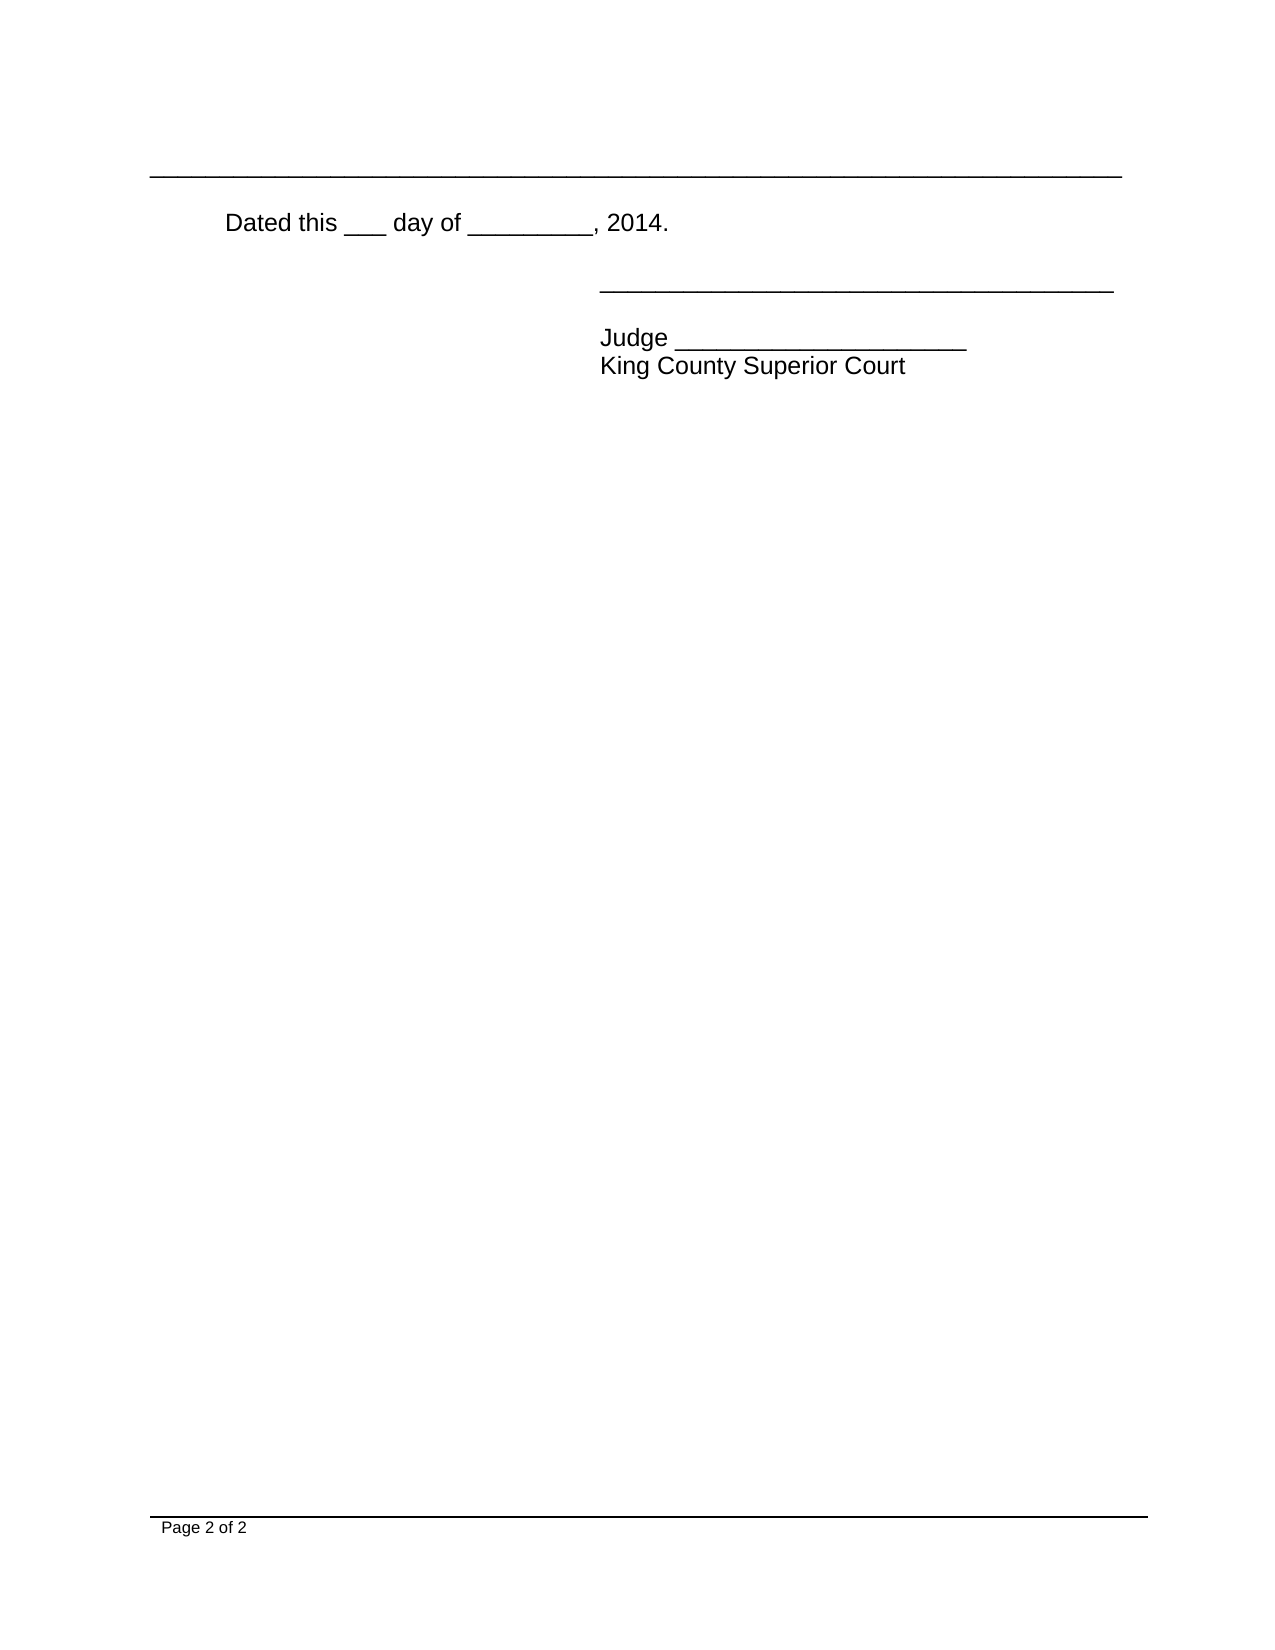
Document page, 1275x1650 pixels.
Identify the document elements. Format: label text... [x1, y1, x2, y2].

text Judge _____________________ [600, 322, 1125, 351]
text Dated this ___ day of _________, 2014. [150, 207, 1125, 236]
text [150, 150, 1125, 179]
text King County Superior Court [600, 351, 1125, 380]
text _____________________________________ [600, 265, 1125, 294]
